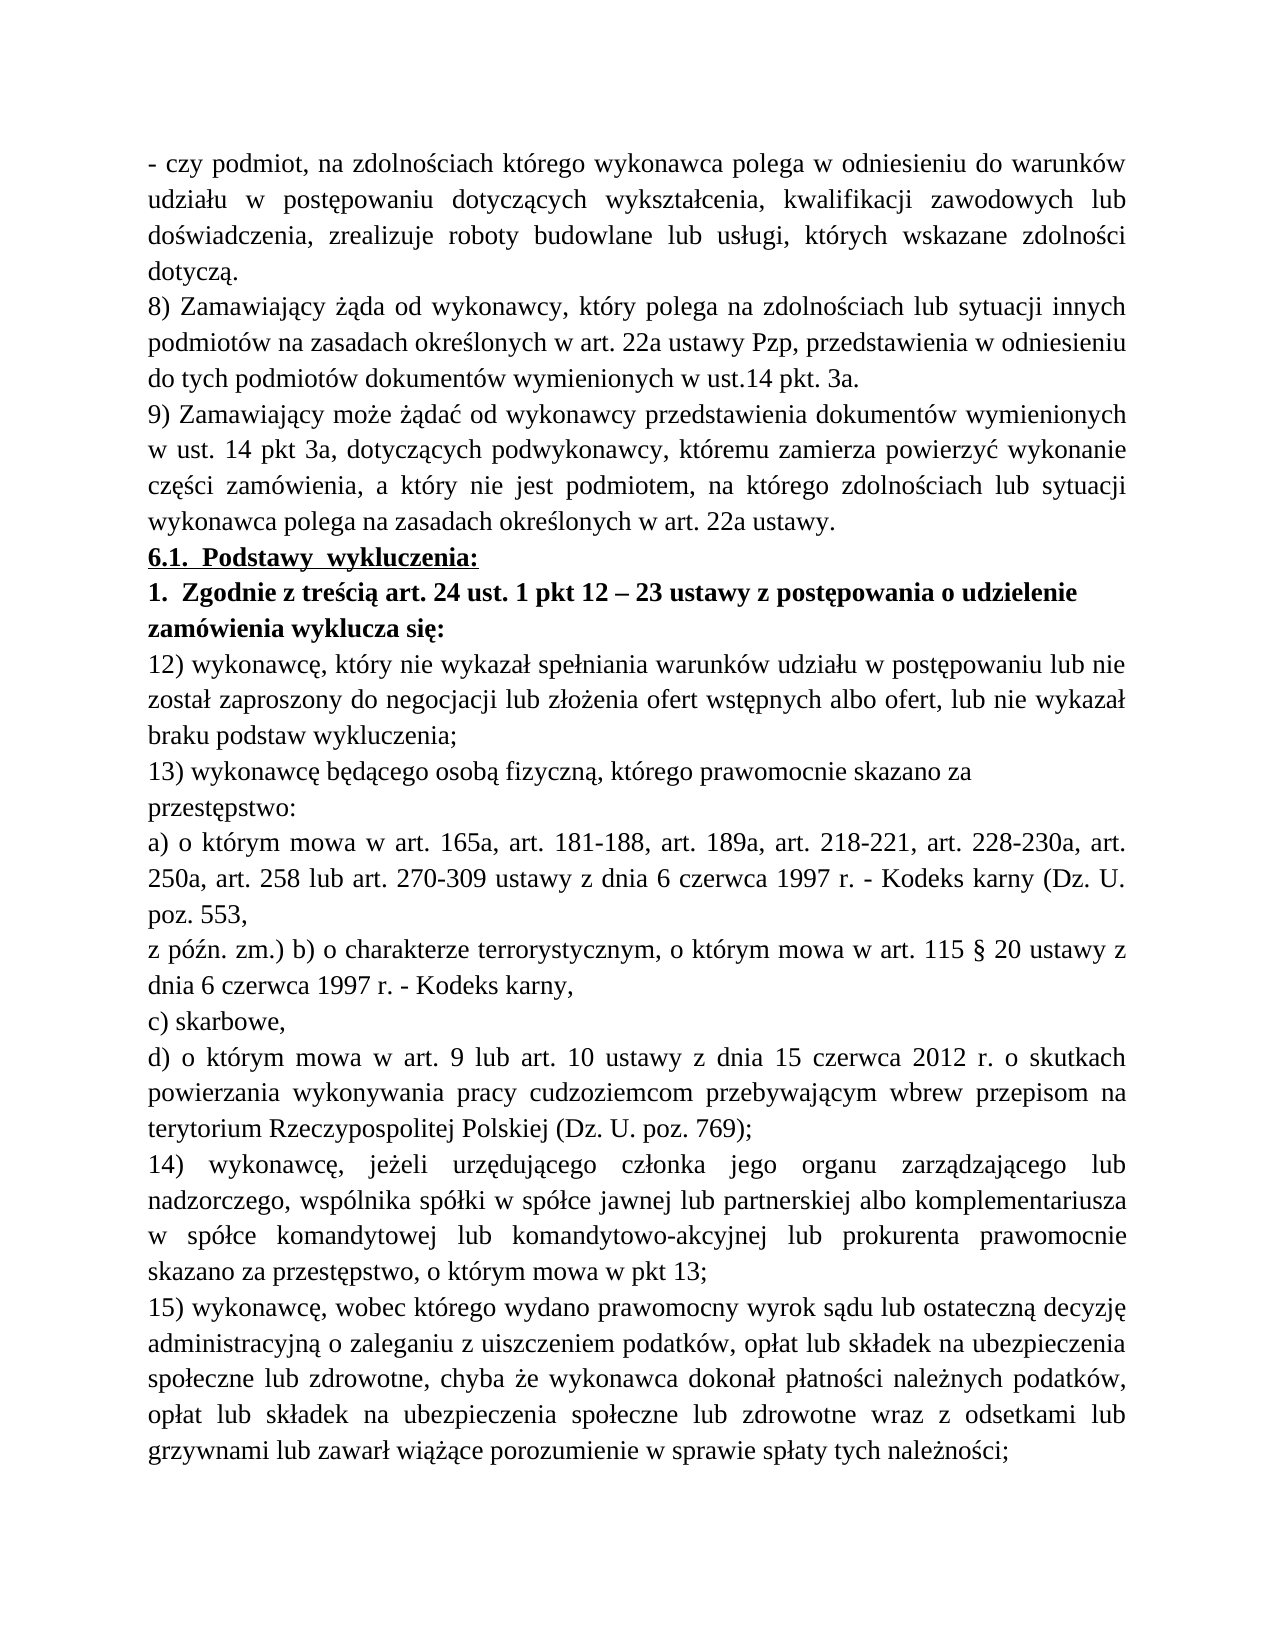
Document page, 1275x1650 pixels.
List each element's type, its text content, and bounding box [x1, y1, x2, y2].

text a) o którym mowa w art. 165a, art. 181-188, art. 189a, art. 218-221, art. 228-230a, art. 250a, art. 258 lub art. 270-309 ustawy z dnia 6 czerwca 1997 r. - Kodeks karny (Dz. U. poz. 553, z późn. zm.) b) o charakterze terrorystycznym, o którym mowa w art. 115 § 20 ustawy z dnia 6 czerwca 1997 r. - Kodeks karny, [148, 826, 1127, 1001]
text 13) wykonawcę będącego osobą fizyczną, którego prawomocnie skazano za przestępstwo: [148, 755, 1127, 822]
text d) o którym mowa w art. 9 lub art. 10 ustawy z dnia 15 czerwca 2012 r. o skutkach powierzania wykonywania pracy cudzoziemcom przebywającym wbrew przepisom na terytorium Rzeczypospolitej Polskiej (Dz. U. poz. 769); [148, 1041, 1127, 1143]
text 1. Zgodnie z treścią art. 24 ust. 1 pkt 12 – 23 ustawy z postępowania o udzielenie zamówienia wyklucza się: [148, 576, 1127, 643]
text 6.1. Podstawy wykluczenia: [148, 541, 1127, 572]
text 15) wykonawcę, wobec którego wydano prawomocny wyrok sądu lub ostateczną decyzję administracyjną o zaleganiu z uiszczeniem podatków, opłat lub składek na ubezpieczenia społeczne lub zdrowotne, chyba że wykonawca dokonał płatności należnych podatków, opłat lub składek na ubezpieczenia społeczne lub zdrowotne wraz z odsetkami lub grzywnami lub zawarł wiążące porozumienie w sprawie spłaty tych należności; [148, 1291, 1127, 1465]
text 14) wykonawcę, jeżeli urzędującego członka jego organu zarządzającego lub nadzorczego, wspólnika spółki w spółce jawnej lub partnerskiej albo komplementariusza w spółce komandytowej lub komandytowo-akcyjnej lub prokurenta prawomocnie skazano za przestępstwo, o którym mowa w pkt 13; [148, 1148, 1127, 1286]
text 9) Zamawiający może żądać od wykonawcy przedstawienia dokumentów wymienionych w ust. 14 pkt 3a, dotyczących podwykonawcy, któremu zamierza powierzyć wykonanie części zamówienia, a który nie jest podmiotem, na którego zdolnościach lub sytuacji wykonawca polega na zasadach określonych w art. 22a ustawy. [148, 398, 1127, 536]
text 8) Zamawiający żąda od wykonawcy, który polega na zdolnościach lub sytuacji innych podmiotów na zasadach określonych w art. 22a ustawy Pzp, przedstawienia w odniesieniu do tych podmiotów dokumentów wymienionych w ust.14 pkt. 3a. [148, 291, 1127, 393]
text 12) wykonawcę, który nie wykazał spełniania warunków udziału w postępowaniu lub nie został zaproszony do negocjacji lub złożenia ofert wstępnych albo ofert, lub nie wykazał braku podstaw wykluczenia; [148, 648, 1127, 750]
text c) skarbowe, [148, 1005, 1127, 1036]
text - czy podmiot, na zdolnościach którego wykonawca polega w odniesieniu do warunków udziału w postępowaniu dotyczących wykształcenia, kwalifikacji zawodowych lub doświadczenia, zrealizuje roboty budowlane lub usługi, których wskazane zdolności dotyczą. [148, 148, 1127, 286]
